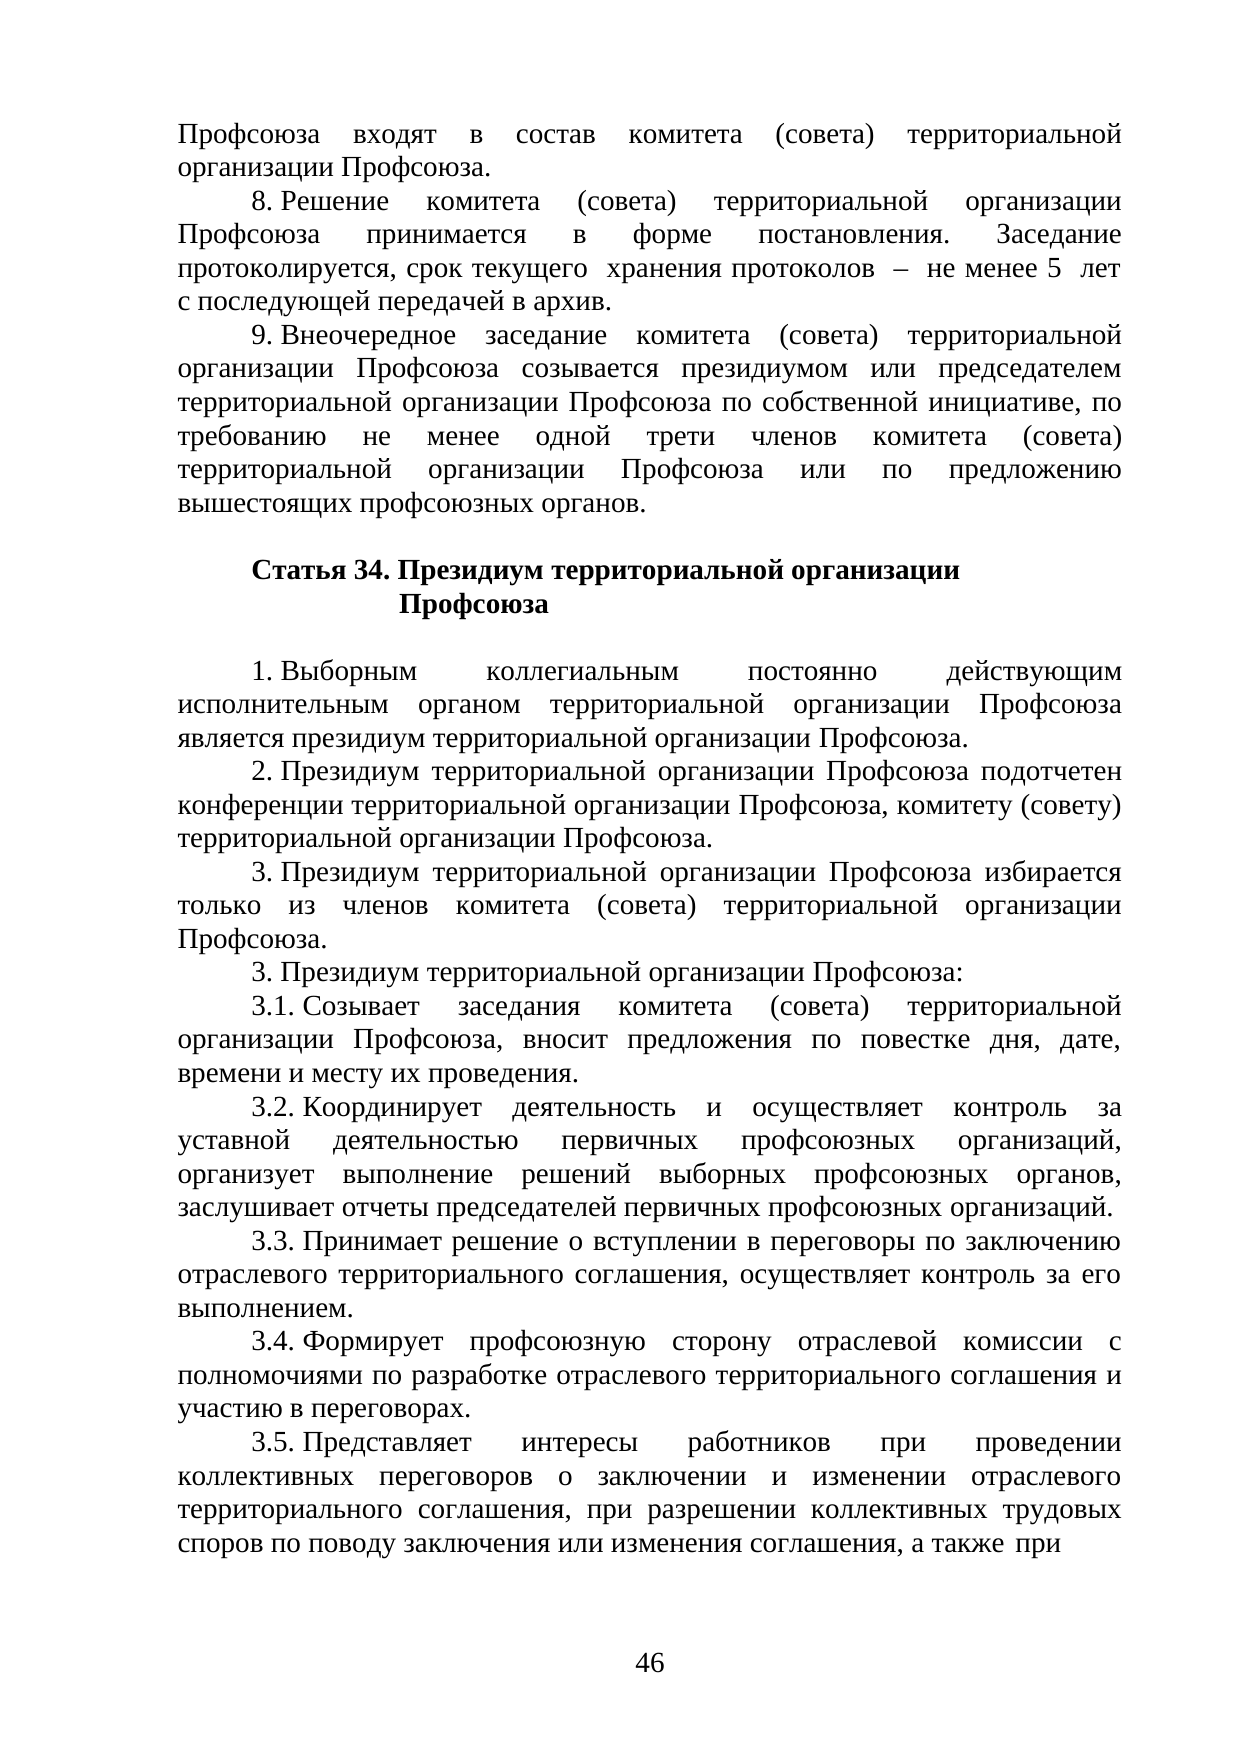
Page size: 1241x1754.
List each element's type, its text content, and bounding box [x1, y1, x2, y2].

list Президиум территориальной организации Профсоюза: [251, 954, 1134, 988]
list Формирует профсоюзную сторону отраслевой комиссии с полномочиями по разработке отраслевого территориального соглашения и участию в переговорах. [177, 1323, 1122, 1424]
list Президиум территориальной организации Профсоюза избирается только из членов комитета (совета) территориальной организации Профсоюза. [177, 854, 1122, 954]
list Созывает заседания комитета (совета) территориальной организации Профсоюза, вносит предложения по повестке дня, дате, времени и месту их проведения. [177, 988, 1122, 1089]
list Решение комитета (совета) территориальной организации Профсоюза принимается в форме постановления. Заседание протоколируется, срок текущего хранения протоколов – не менее 5 лет с последующей передачей в архив. [177, 183, 1122, 317]
text Профсоюза входят в состав комитета (совета) территориальной организации Профсоюза. [177, 116, 1122, 183]
subtitle Статья 34. Президиум территориальной организации Профсоюза [251, 552, 962, 619]
list Представляет интересы работников при проведении коллективных переговоров о заключении и изменении отраслевого территориального соглашения, при разрешении коллективных трудовых споров по поводу заключения или изменения соглашения, а также при [177, 1424, 1122, 1558]
list Внеочередное заседание комитета (совета) территориальной организации Профсоюза созывается президиумом или председателем территориальной организации Профсоюза по собственной инициативе, по требованию не менее одной трети членов комитета (совета) территориальной организации Профсоюза или по предложению вышестоящих профсоюзных органов. [177, 317, 1122, 518]
list Координирует деятельность и осуществляет контроль за уставной деятельностью первичных профсоюзных организаций, организует выполнение решений выборных профсоюзных органов, заслушивает отчеты председателей первичных профсоюзных организаций. [177, 1089, 1122, 1223]
list Выборным коллегиальным постоянно действующим исполнительным органом территориальной организации Профсоюза является президиум территориальной организации Профсоюза. [177, 653, 1122, 753]
list Президиум территориальной организации Профсоюза подотчетен конференции территориальной организации Профсоюза, комитету (совету) территориальной организации Профсоюза. [177, 753, 1122, 854]
list Принимает решение о вступлении в переговоры по заключению отраслевого территориального соглашения, осуществляет контроль за его выполнением. [177, 1223, 1122, 1323]
